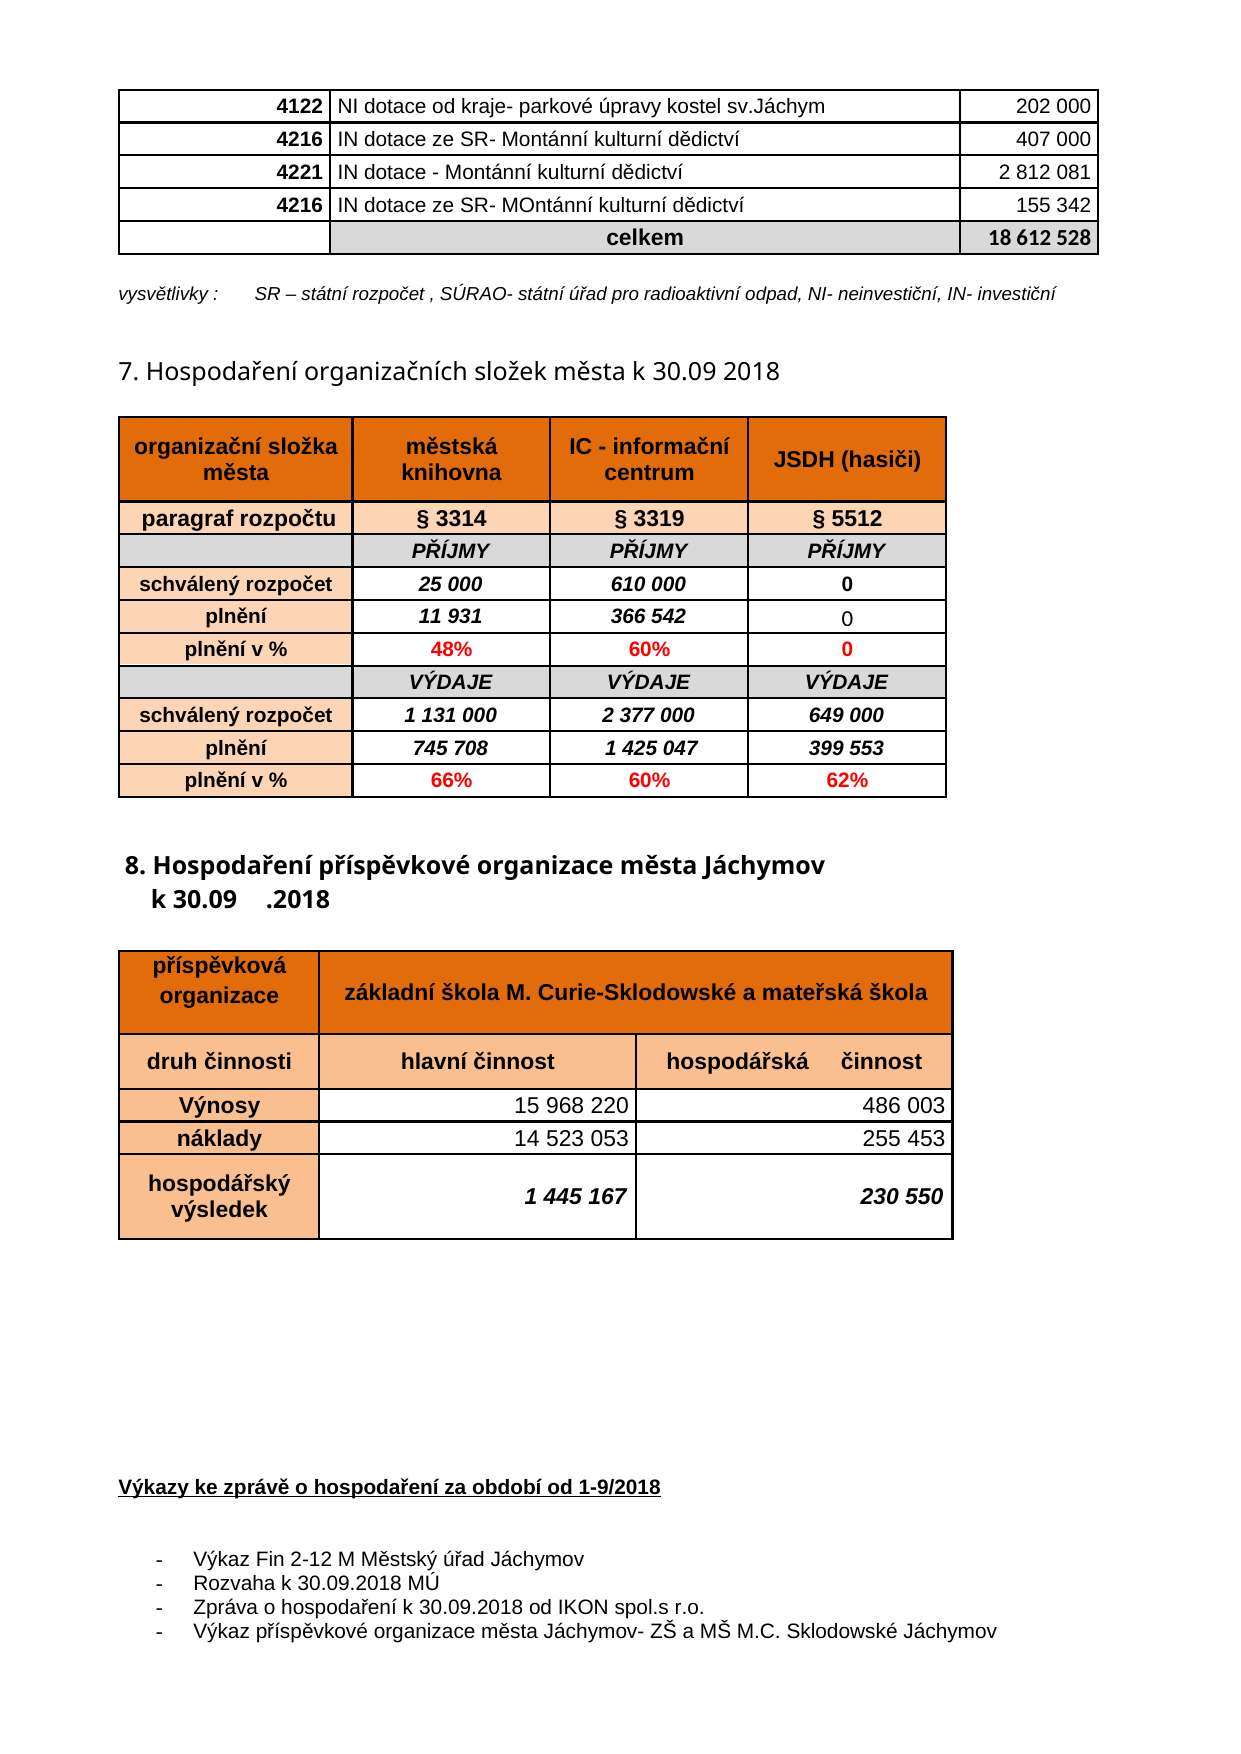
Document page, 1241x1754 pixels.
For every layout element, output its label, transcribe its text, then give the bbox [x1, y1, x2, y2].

table_cell 14 523 053 [320, 1123, 635, 1153]
table_cell plnění v % [120, 634, 351, 664]
table_cell 4216 [120, 189, 329, 220]
table_cell 1 445 167 [320, 1155, 635, 1238]
table_cell [120, 222, 329, 253]
table_cell 18 612 528 [961, 222, 1097, 253]
table_cell 0 [749, 601, 945, 632]
table_cell IN dotace ze SR- Montánní kulturní dědictví [331, 124, 959, 154]
table_cell 2 377 000 [551, 699, 747, 730]
table_cell PŘÍJMY [551, 535, 747, 566]
table_cell celkem [331, 222, 959, 253]
table_cell schválený rozpočet [120, 568, 351, 599]
table_header organizační složka města [120, 418, 351, 500]
list Výkaz příspěvkové organizace města Jáchymov- ZŠ a MŠ M.C. Sklodowské Jáchymov [156, 1619, 1122, 1643]
table_cell § 3314 [354, 503, 549, 533]
table_cell 4122 [120, 91, 329, 121]
table_cell § 5512 [749, 503, 945, 533]
table_cell 202 000 [961, 91, 1097, 121]
table_header JSDH (hasiči) [749, 418, 945, 500]
table_cell 255 453 [637, 1123, 951, 1153]
table_cell [120, 535, 351, 566]
table_cell 155 342 [961, 189, 1097, 220]
table_cell 4216 [120, 124, 329, 154]
table_header příspěvková organizace [120, 952, 318, 1033]
table_cell IN dotace ze SR- MOntánní kulturní dědictví [331, 189, 959, 220]
table_cell 11 931 [354, 601, 549, 632]
text k 30.09 .2018 [118, 881, 1122, 916]
table_cell § 3319 [551, 503, 747, 533]
table_cell VÝDAJE [551, 667, 747, 697]
table_cell plnění [120, 601, 351, 632]
table_cell druh činnosti [120, 1035, 318, 1088]
table_cell VÝDAJE [749, 667, 945, 697]
table_cell hospodářský výsledek [120, 1155, 318, 1238]
text 8. Hospodaření příspěvkové organizace města Jáchymov [118, 847, 1122, 881]
table_cell IN dotace - Montánní kulturní dědictví [331, 156, 959, 187]
table_header základní škola M. Curie-Sklodowské a mateřská škola [320, 952, 951, 1033]
table_cell 399 553 [749, 732, 945, 763]
list Výkaz Fin 2-12 M Městský úřad Jáchymov [156, 1547, 1122, 1571]
table_cell 25 000 [354, 568, 549, 599]
text 7. Hospodaření organizačních složek města k 30.09 2018 [118, 354, 1122, 388]
table_cell 230 550 [637, 1155, 951, 1238]
table_cell NI dotace od kraje- parkové úpravy kostel sv.Jáchym [331, 91, 959, 121]
text Výkazy ke zprávě o hospodaření za období od 1-9/2018 [118, 1475, 1122, 1499]
table_cell 60% [551, 634, 747, 664]
table_cell [120, 667, 351, 697]
table_cell 62% [749, 765, 945, 796]
table_cell PŘÍJMY [354, 535, 549, 566]
table_header městská knihovna [354, 418, 549, 500]
table_header IC - informační centrum [551, 418, 747, 500]
table_cell 0 [749, 634, 945, 664]
table_cell 610 000 [551, 568, 747, 599]
table_cell PŘÍJMY [749, 535, 945, 566]
table_cell 1 131 000 [354, 699, 549, 730]
table_cell 2 812 081 [961, 156, 1097, 187]
table_cell 60% [551, 765, 747, 796]
table_cell 745 708 [354, 732, 549, 763]
table_cell hlavní činnost [320, 1035, 635, 1088]
table_cell Výnosy [120, 1090, 318, 1120]
list Zpráva o hospodaření k 30.09.2018 od IKON spol.s r.o. [156, 1595, 1122, 1619]
table_cell 0 [749, 568, 945, 599]
list Rozvaha k 30.09.2018 MÚ [156, 1571, 1122, 1595]
table_cell 66% [354, 765, 549, 796]
table_cell 366 542 [551, 601, 747, 632]
table_cell plnění [120, 732, 351, 763]
table_cell paragraf rozpočtu [120, 503, 351, 533]
table_cell plnění v % [120, 765, 351, 796]
table_cell 649 000 [749, 699, 945, 730]
table_cell 407 000 [961, 124, 1097, 154]
table_cell schválený rozpočet [120, 699, 351, 730]
text vysvětlivky : SR – státní rozpočet , SÚRAO- státní úřad pro radioaktivní odpad, NI- neinvestiční, IN- investiční [118, 283, 1122, 304]
table_cell 15 968 220 [320, 1090, 635, 1120]
table_cell náklady [120, 1123, 318, 1153]
table_cell 4221 [120, 156, 329, 187]
table_cell 1 425 047 [551, 732, 747, 763]
table_cell 48% [354, 634, 549, 664]
table_cell hospodářská činnost [637, 1035, 951, 1088]
table_cell VÝDAJE [354, 667, 549, 697]
table_cell 486 003 [637, 1090, 951, 1120]
